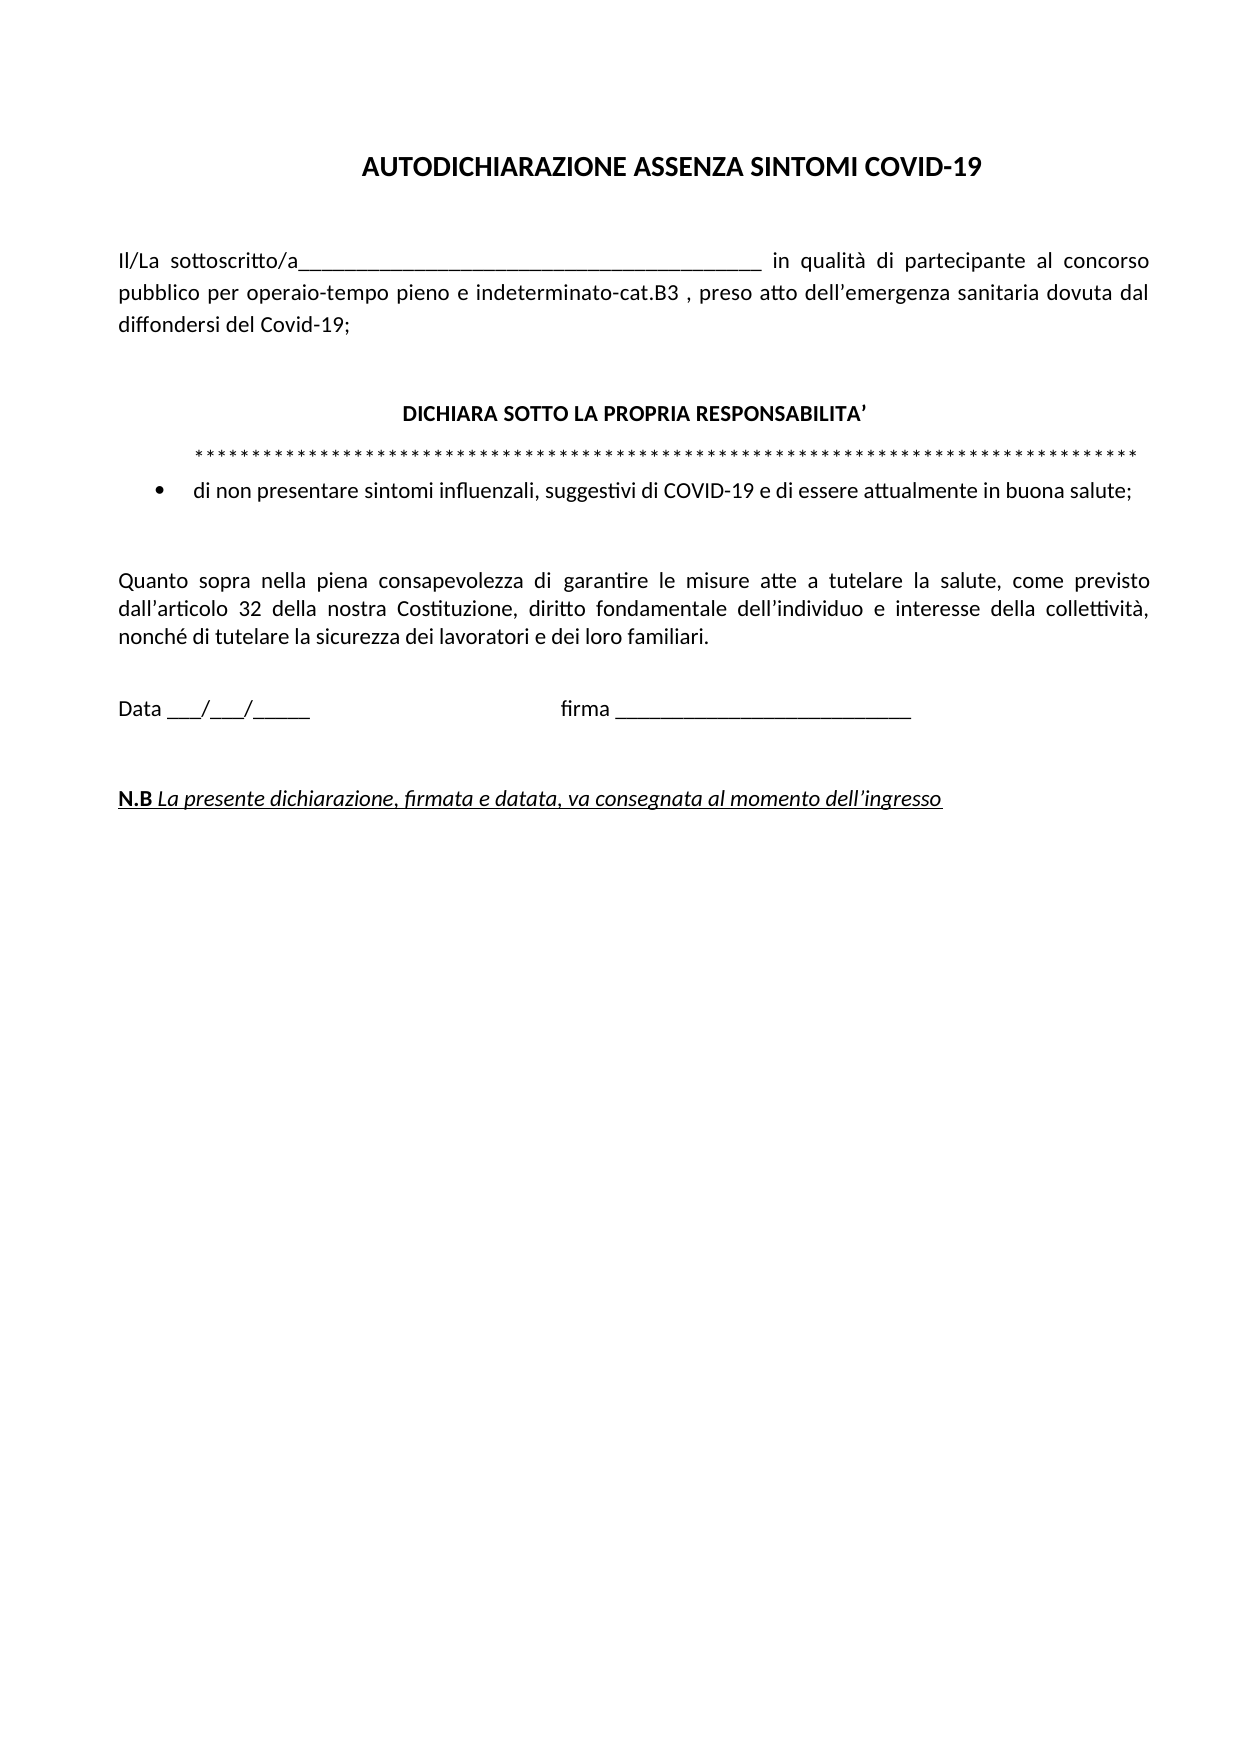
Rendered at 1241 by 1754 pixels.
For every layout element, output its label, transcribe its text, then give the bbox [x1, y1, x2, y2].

list *********************************************************************************** [193, 444, 1152, 472]
text Quanto sopra nella piena consapevolezza di garantire le misure atte a tutelare la salute, come previsto dall’articolo 32 della nostra Costituzione, diritto fondamentale dell’individuo e interesse della collettività, nonché di tutelare la sicurezza dei lavoratori e dei loro familiari. [118, 566, 1152, 650]
list di non presentare sintomi influenzali, suggestivi di COVID-19 e di essere attualmente in buona salute; [156, 476, 1152, 504]
text DICHIARA SOTTO LA PROPRIA RESPONSABILITA’ [118, 399, 1152, 427]
text AUTODICHIARAZIONE ASSENZA SINTOMI COVID-19 [192, 148, 1152, 183]
text Data ___/___/_____ firma __________________________ [118, 694, 1152, 722]
text N.B La presente dichiarazione, firmata e datata, va consegnata al momento dell’ingresso [118, 784, 1152, 812]
text Il/La sottoscritto/a________________________________________ in qualità di partecipante al concorso pubblico per operaio-tempo pieno e indeterminato-cat.B3 , preso atto dell’emergenza sanitaria dovuta dal diffondersi del Covid-19; [118, 246, 1152, 338]
